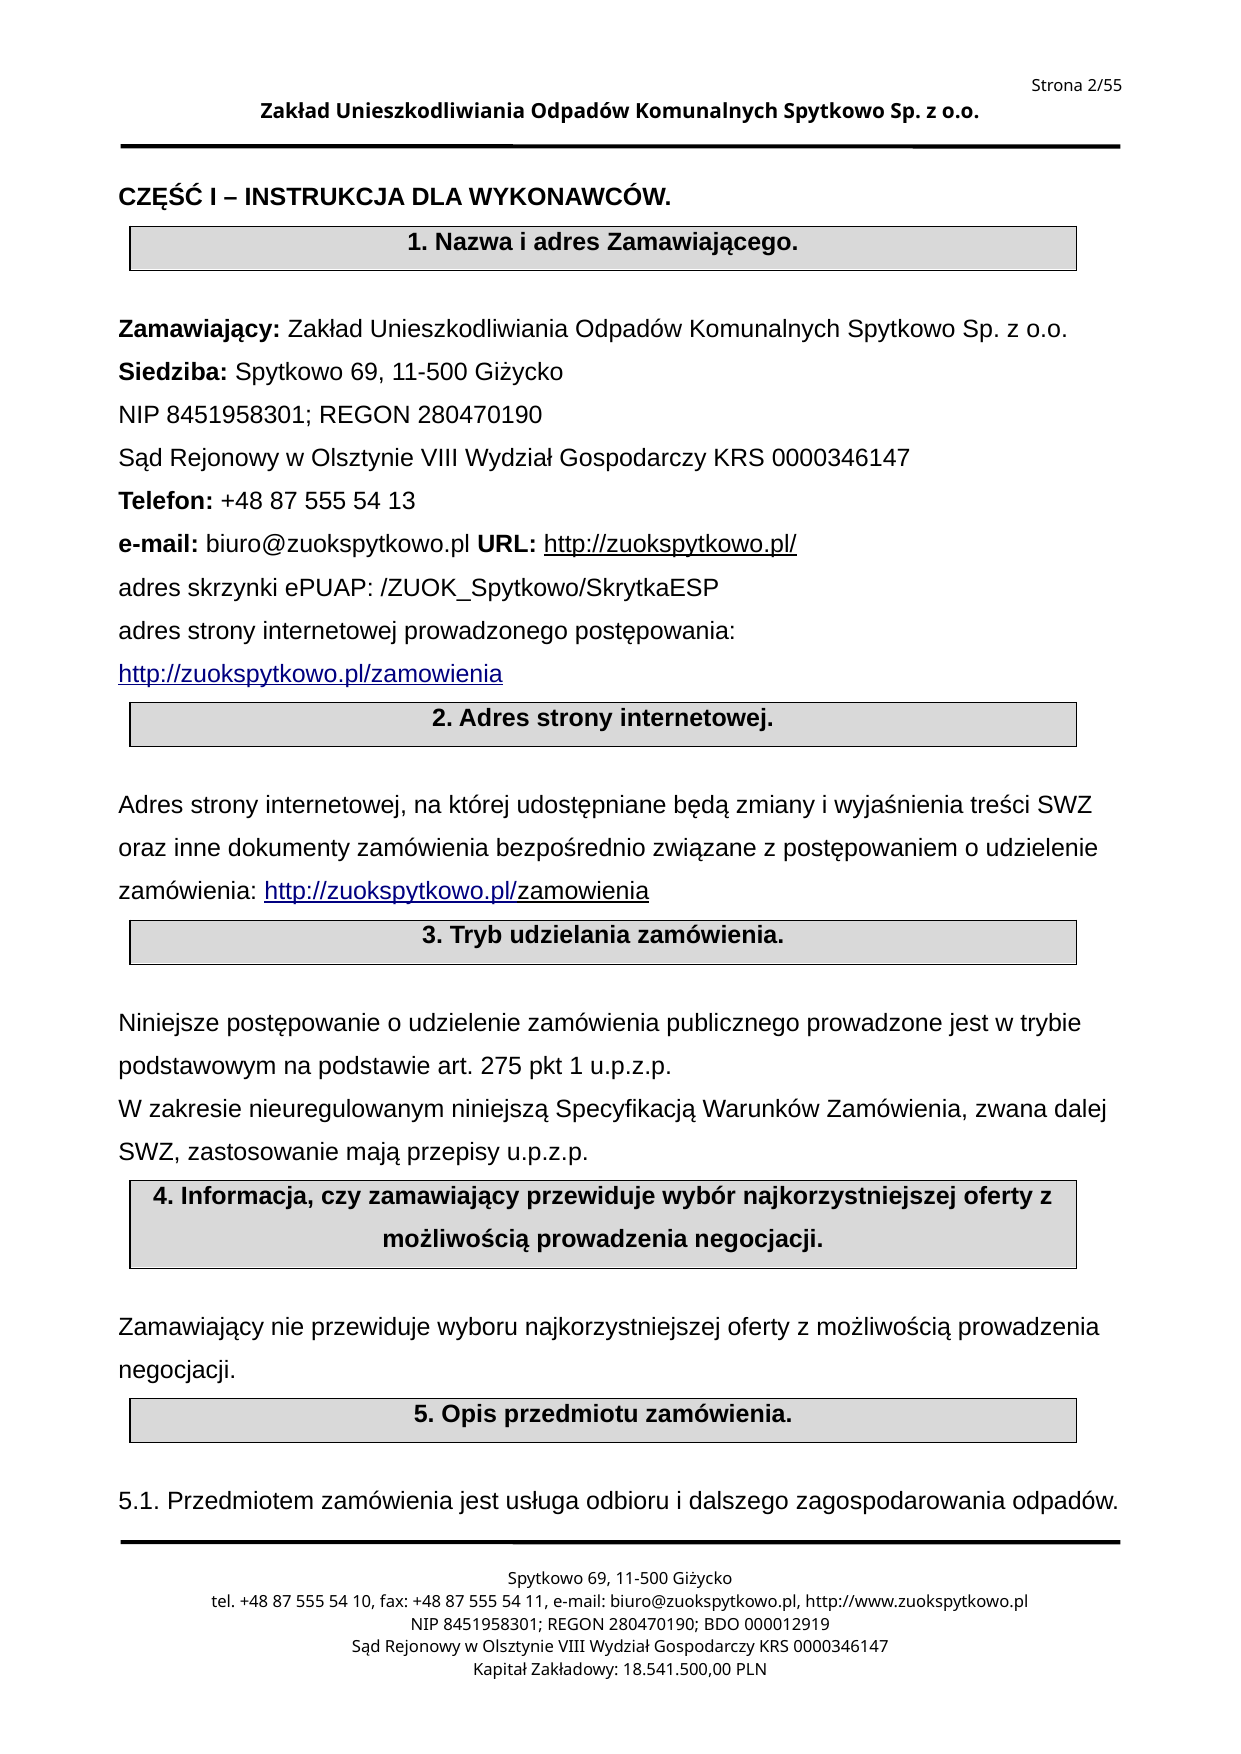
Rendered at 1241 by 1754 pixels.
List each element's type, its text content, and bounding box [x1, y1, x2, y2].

text Telefon: +48 87 555 54 13 [118, 486, 1122, 515]
text adres strony internetowej prowadzonego postępowania: http://zuokspytkowo.pl/zamowienia [118, 616, 1122, 687]
text CZĘŚĆ I – INSTRUKCJA DLA WYKONAWCÓW. [118, 182, 1122, 211]
text Niniejsze postępowanie o udzielenie zamówienia publicznego prowadzone jest w trybie podstawowym na podstawie art. 275 pkt 1 u.p.z.p. [118, 1008, 1122, 1079]
text Zamawiający: Zakład Unieszkodliwiania Odpadów Komunalnych Spytkowo Sp. z o.o. [118, 314, 1122, 342]
table_header 1. Nazwa i adres Zamawiającego. [131, 227, 1076, 269]
text Siedziba: Spytkowo 69, 11-500 Giżycko [118, 357, 1122, 386]
text W zakresie nieuregulowanym niniejszą Specyfikacją Warunków Zamówienia, zwana dalej SWZ, zastosowanie mają przepisy u.p.z.p. [118, 1094, 1122, 1166]
text 5.1. Przedmiotem zamówienia jest usługa odbioru i dalszego zagospodarowania odpadów. [118, 1486, 1122, 1515]
table_header 5. Opis przedmiotu zamówienia. [131, 1399, 1076, 1442]
text Zamawiający nie przewiduje wyboru najkorzystniejszej oferty z możliwością prowadzenia negocjacji. [118, 1312, 1122, 1383]
text NIP 8451958301; REGON 280470190 Sąd Rejonowy w Olsztynie VIII Wydział Gospodarczy KRS 0000346147 [118, 400, 1122, 472]
text Adres strony internetowej, na której udostępniane będą zmiany i wyjaśnienia treści SWZ oraz inne dokumenty zamówienia bezpośrednio związane z postępowaniem o udzielenie zamówienia: http://zuokspytkowo.pl/zamowienia [118, 790, 1122, 905]
table_header 3. Tryb udzielania zamówienia. [131, 921, 1076, 963]
text e-mail: biuro@zuokspytkowo.pl URL: http://zuokspytkowo.pl/ [118, 529, 1122, 558]
text adres skrzynki ePUAP: /ZUOK_Spytkowo/SkrytkaESP [118, 572, 1122, 601]
table_header 2. Adres strony internetowej. [131, 703, 1076, 746]
table_header 4. Informacja, czy zamawiający przewiduje wybór najkorzystniejszej oferty z możliwością prowadzenia negocjacji. [131, 1181, 1076, 1267]
